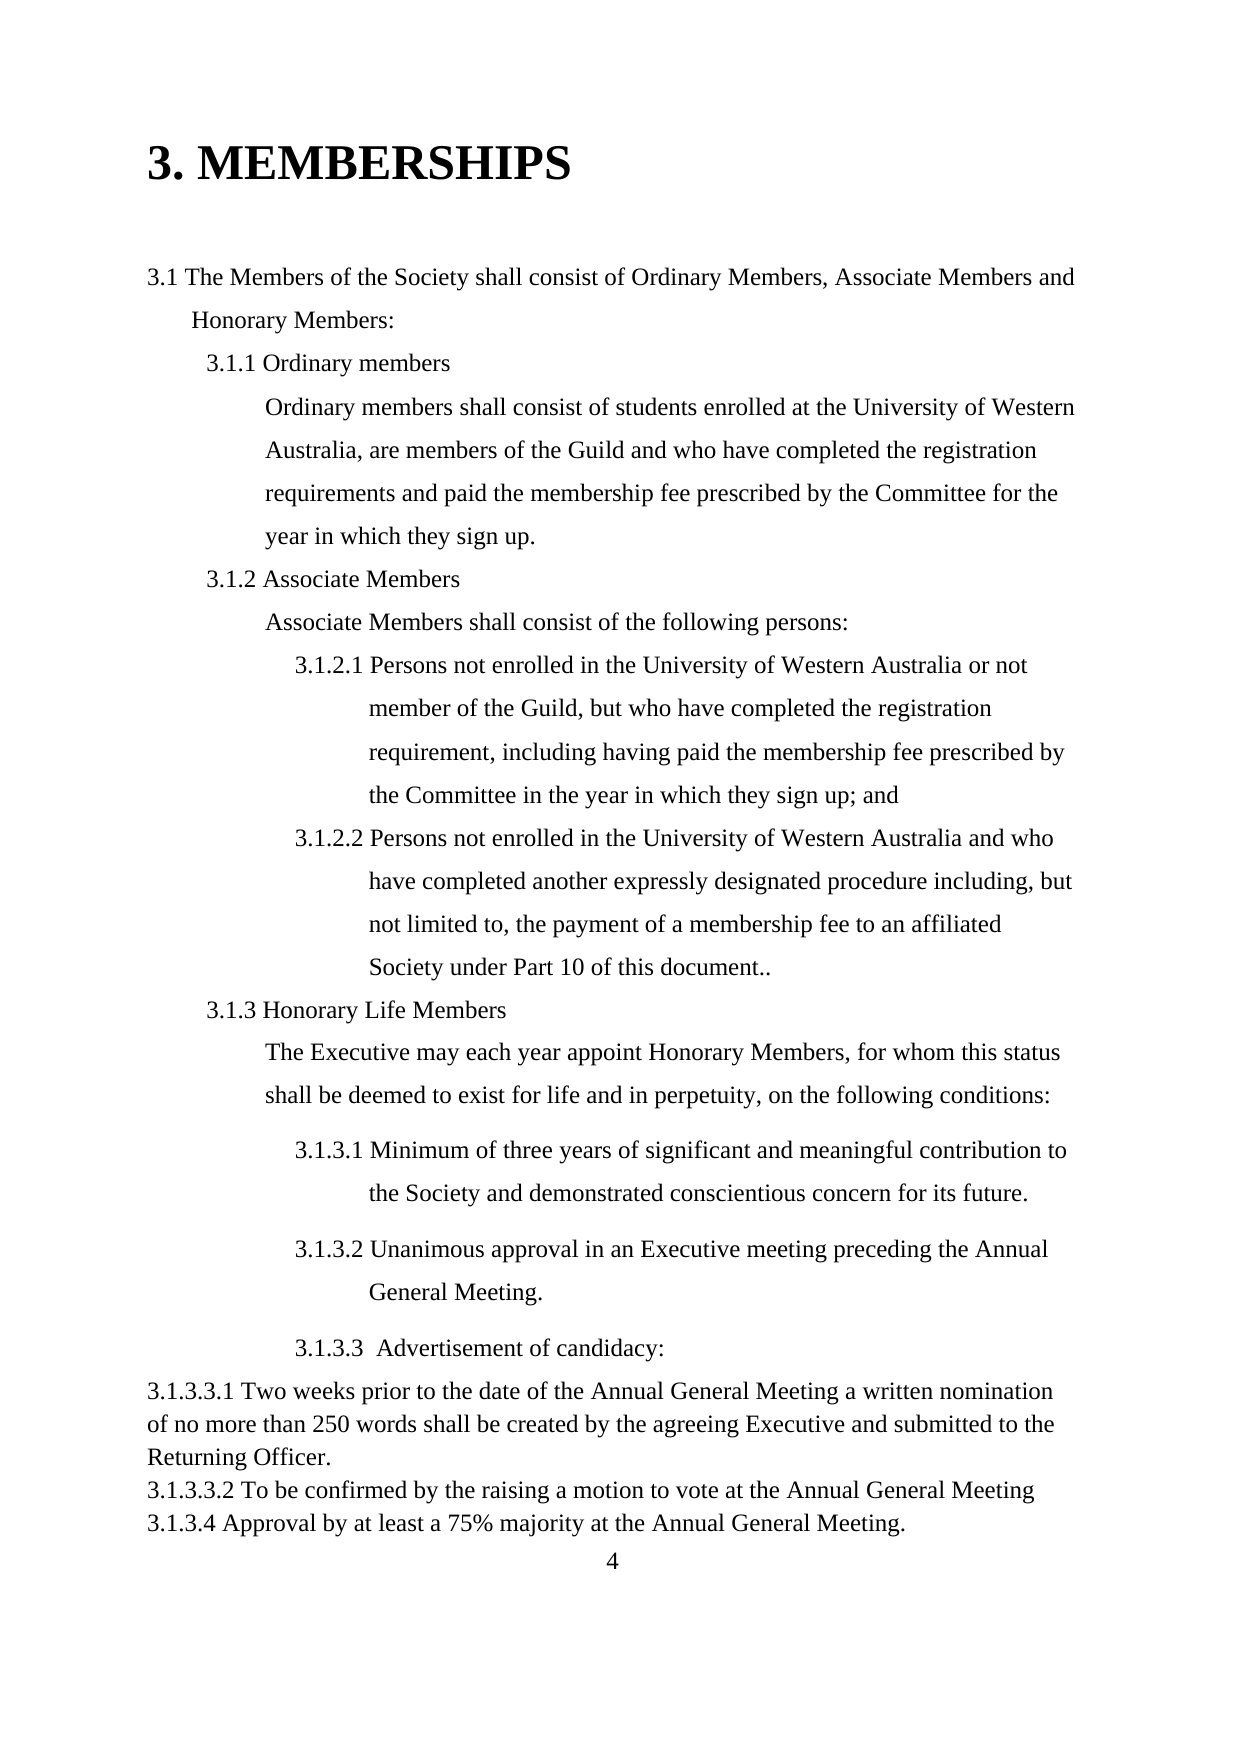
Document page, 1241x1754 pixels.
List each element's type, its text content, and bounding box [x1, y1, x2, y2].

text Ordinary members shall consist of students enrolled at the University of Western Australia, are members of the Guild and who have completed the registration requirements and paid the membership fee prescribed by the Committee for the year in which they sign up. [265, 392, 1078, 550]
text Associate Members shall consist of the following persons: [206, 607, 1078, 636]
text 3.1.2.1 Persons not enrolled in the University of Western Australia or not member of the Guild, but who have completed the registration requirement, including having paid the membership fee prescribed by the Committee in the year in which they sign up; and [294, 650, 1078, 808]
text 3.1 The Members of the Society shall consist of Ordinary Members, Associate Members and Honorary Members: [147, 262, 1078, 334]
text 3.1.3.3.2 To be confirmed by the raising a motion to vote at the Annual General Meeting [147, 1475, 1078, 1504]
subtitle 3. MEMBERSHIPS [147, 133, 1078, 190]
text The Executive may each year appoint Honorary Members, for whom this status shall be deemed to exist for life and in perpetuity, on the following conditions: [265, 1037, 1078, 1108]
text 3.1.3.2 Unanimous approval in an Executive meeting preceding the Annual General Meeting. [294, 1234, 1078, 1306]
text 3.1.3 Honorary Life Members [206, 995, 1078, 1024]
text 3.1.1 Ordinary members [206, 348, 1078, 377]
text 3.1.3.1 Minimum of three years of significant and meaningful contribution to the Society and demonstrated conscientious concern for its future. [294, 1135, 1078, 1207]
text 3.1.3.3 Advertisement of candidacy: [294, 1333, 1078, 1362]
text 3.1.2.2 Persons not enrolled in the University of Western Australia and who have completed another expressly designated procedure including, but not limited to, the payment of a membership fee to an affiliated Society under Part 10 of this document.. [294, 823, 1078, 981]
text 3.1.2 Associate Members [206, 564, 1078, 593]
text 3.1.3.3.1 Two weeks prior to the date of the Annual General Meeting a written nomination of no more than 250 words shall be created by the agreeing Executive and submitted to the Returning Officer. [147, 1376, 1078, 1471]
text 3.1.3.4 Approval by at least a 75% majority at the Annual General Meeting. [147, 1508, 1078, 1537]
